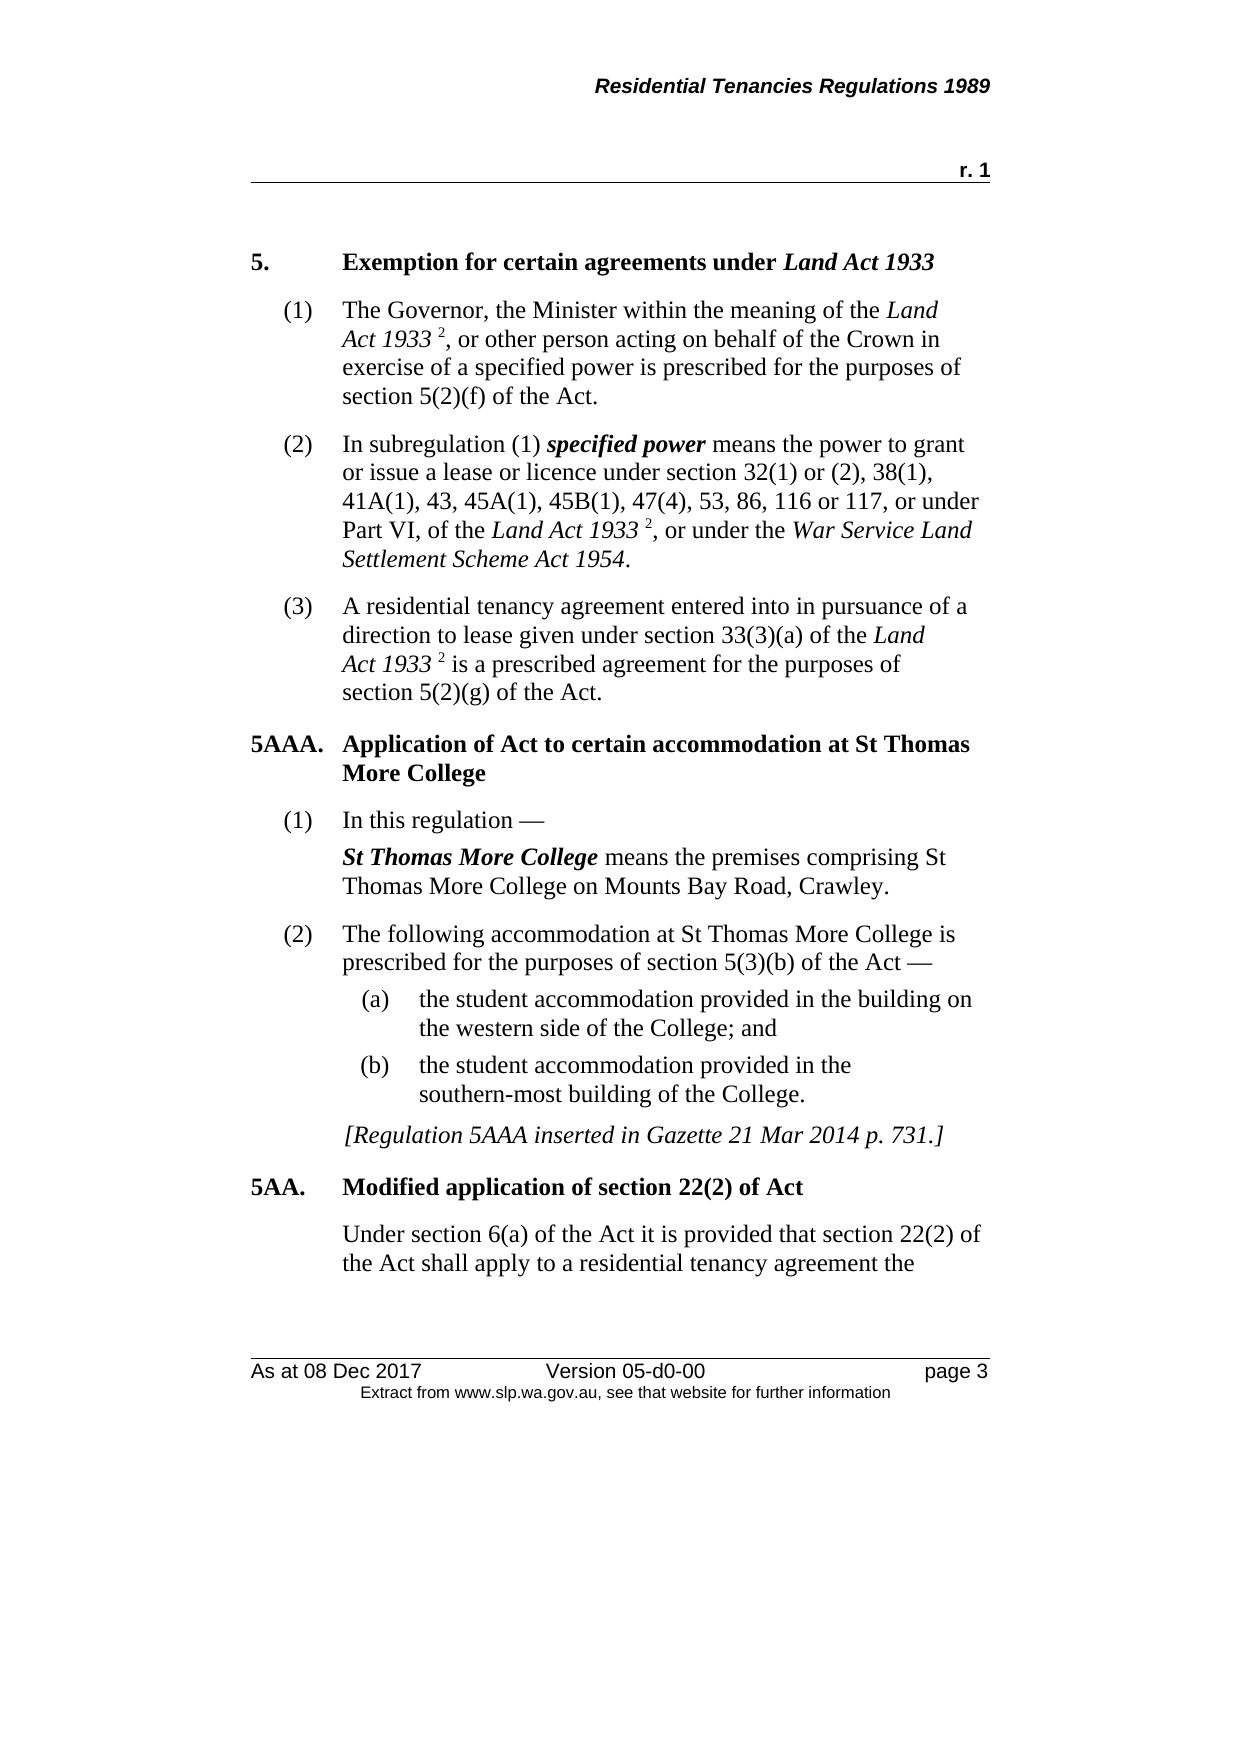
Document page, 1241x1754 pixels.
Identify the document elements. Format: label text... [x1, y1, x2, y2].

text (1) In this regulation — [251, 805, 990, 834]
text (3) A residential tenancy agreement entered into in pursuance of a direction to lease given under section 33(3)(a) of the Land Act 1933 2 is a prescribed agreement for the purposes of section 5(2)(g) of the Act. [251, 591, 990, 706]
subtitle 5. Exemption for certain agreements under Land Act 1933 [251, 247, 990, 276]
subtitle 5AA. Modified application of section 22(2) of Act [251, 1172, 990, 1201]
text St Thomas More College means the premises comprising St Thomas More College on Mounts Bay Road, Crawley. [251, 842, 990, 900]
text (2) In subregulation (1) specified power means the power to grant or issue a lease or licence under section 32(1) or (2), 38(1), 41A(1), 43, 45A(1), 45B(1), 47(4), 53, 86, 116 or 117, or under Part VI, of the Land Act 1933 2, or under the War Service Land Settlement Scheme Act 1954. [251, 429, 990, 572]
text [Regulation 5AAA inserted in Gazette 21 Mar 2014 p. 731.] [251, 1120, 990, 1149]
subtitle 5AAA. Application of Act to certain accommodation at St Thomas More College [251, 729, 990, 787]
text (1) The Governor, the Minister within the meaning of the Land Act 1933 2, or other person acting on behalf of the Crown in exercise of a specified power is prescribed for the purposes of section 5(2)(f) of the Act. [251, 295, 990, 410]
text (2) The following accommodation at St Thomas More College is prescribed for the purposes of section 5(3)(b) of the Act — [251, 919, 990, 976]
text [251, 1219, 990, 1277]
text (b) the student accommodation provided in the southern-most building of the College. [251, 1050, 990, 1108]
text (a) the student accommodation provided in the building on the western side of the College; and [251, 984, 990, 1042]
